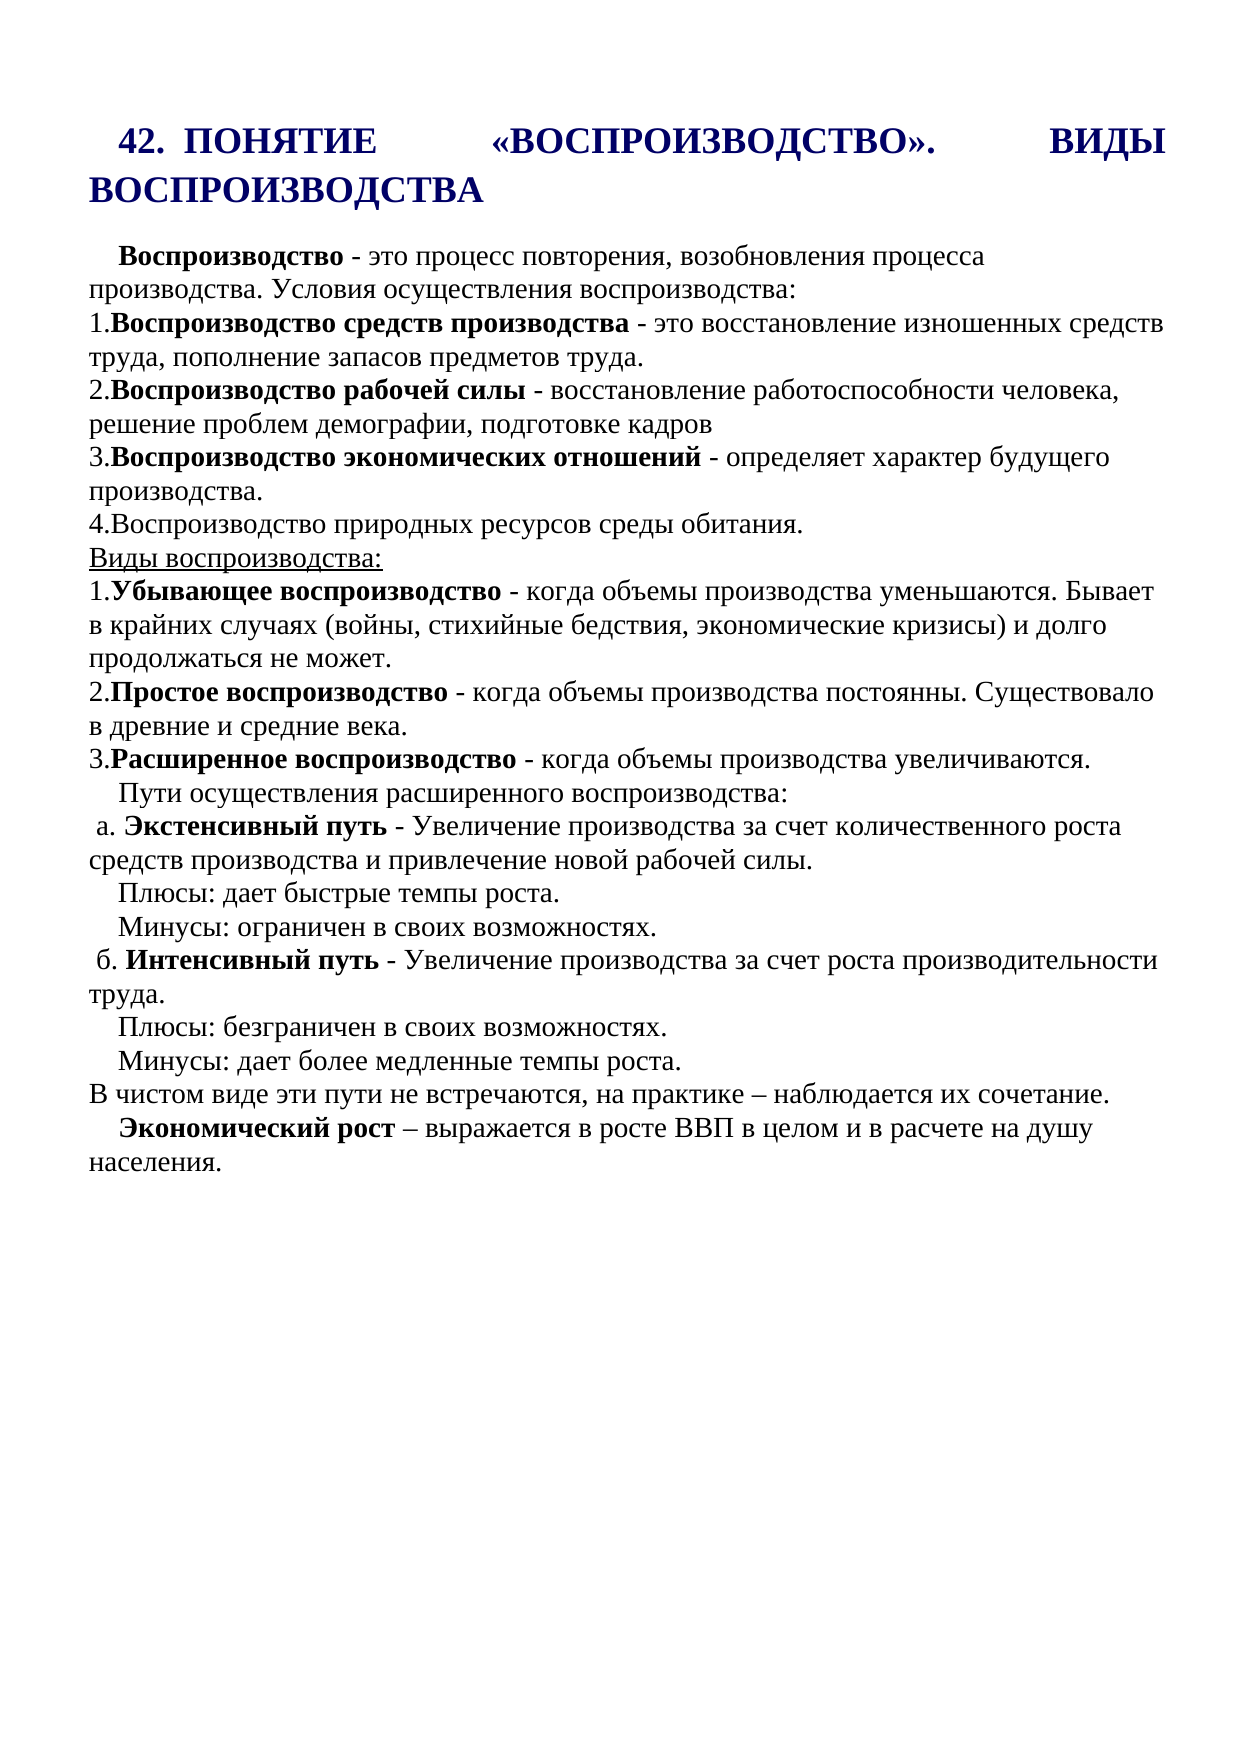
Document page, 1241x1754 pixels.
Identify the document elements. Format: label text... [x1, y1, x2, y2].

text Экономический рост – выражается в росте ВВП в целом и в расчете на душу населения. [222, 1110, 1167, 1177]
text Воспроизводство - это процесс повторения, возобновления процесса производства. Условия осуществления воспроизводства: 1.Воспроизводство средств производства - это восстановление изношенных средств труда, пополнение запасов предметов труда. 2.Воспроизводство рабочей силы - восстановление работоспособности человека, решение проблем демографии, подготовке кадров 3.Воспроизводство экономических отношений - определяет характер будущего производства. 4.Воспроизводство природных ресурсов среды обитания. Виды воспроизводства: 1.Убывающее воспроизводство - когда объемы производства уменьшаются. Бывает в крайних случаях (войны, стихийные бедствия, экономические кризисы) и долго продолжаться не может. 2.Простое воспроизводство - когда объемы производства постоянны. Существовало в древние и средние века. 3.Расширенное воспроизводство - когда объемы производства увеличиваются. [88, 238, 1167, 775]
text Пути осуществления расширенного воспроизводства: а. Экстенсивный путь - Увеличение производства за счет количественного роста средств производства и привлечение новой рабочей силы. Плюсы: дает быстрые темпы роста. Минусы: ограничен в своих возможностях. б. Интенсивный путь - Увеличение производства за счет роста производительности труда. Плюсы: безграничен в своих возможностях. Минусы: дает более медленные темпы роста. В чистом виде эти пути не встречаются, на практике – наблюдается их сочетание. [88, 775, 1167, 1110]
text 42. понятие «воспроизводство». виды воспроизводства [88, 118, 1167, 211]
